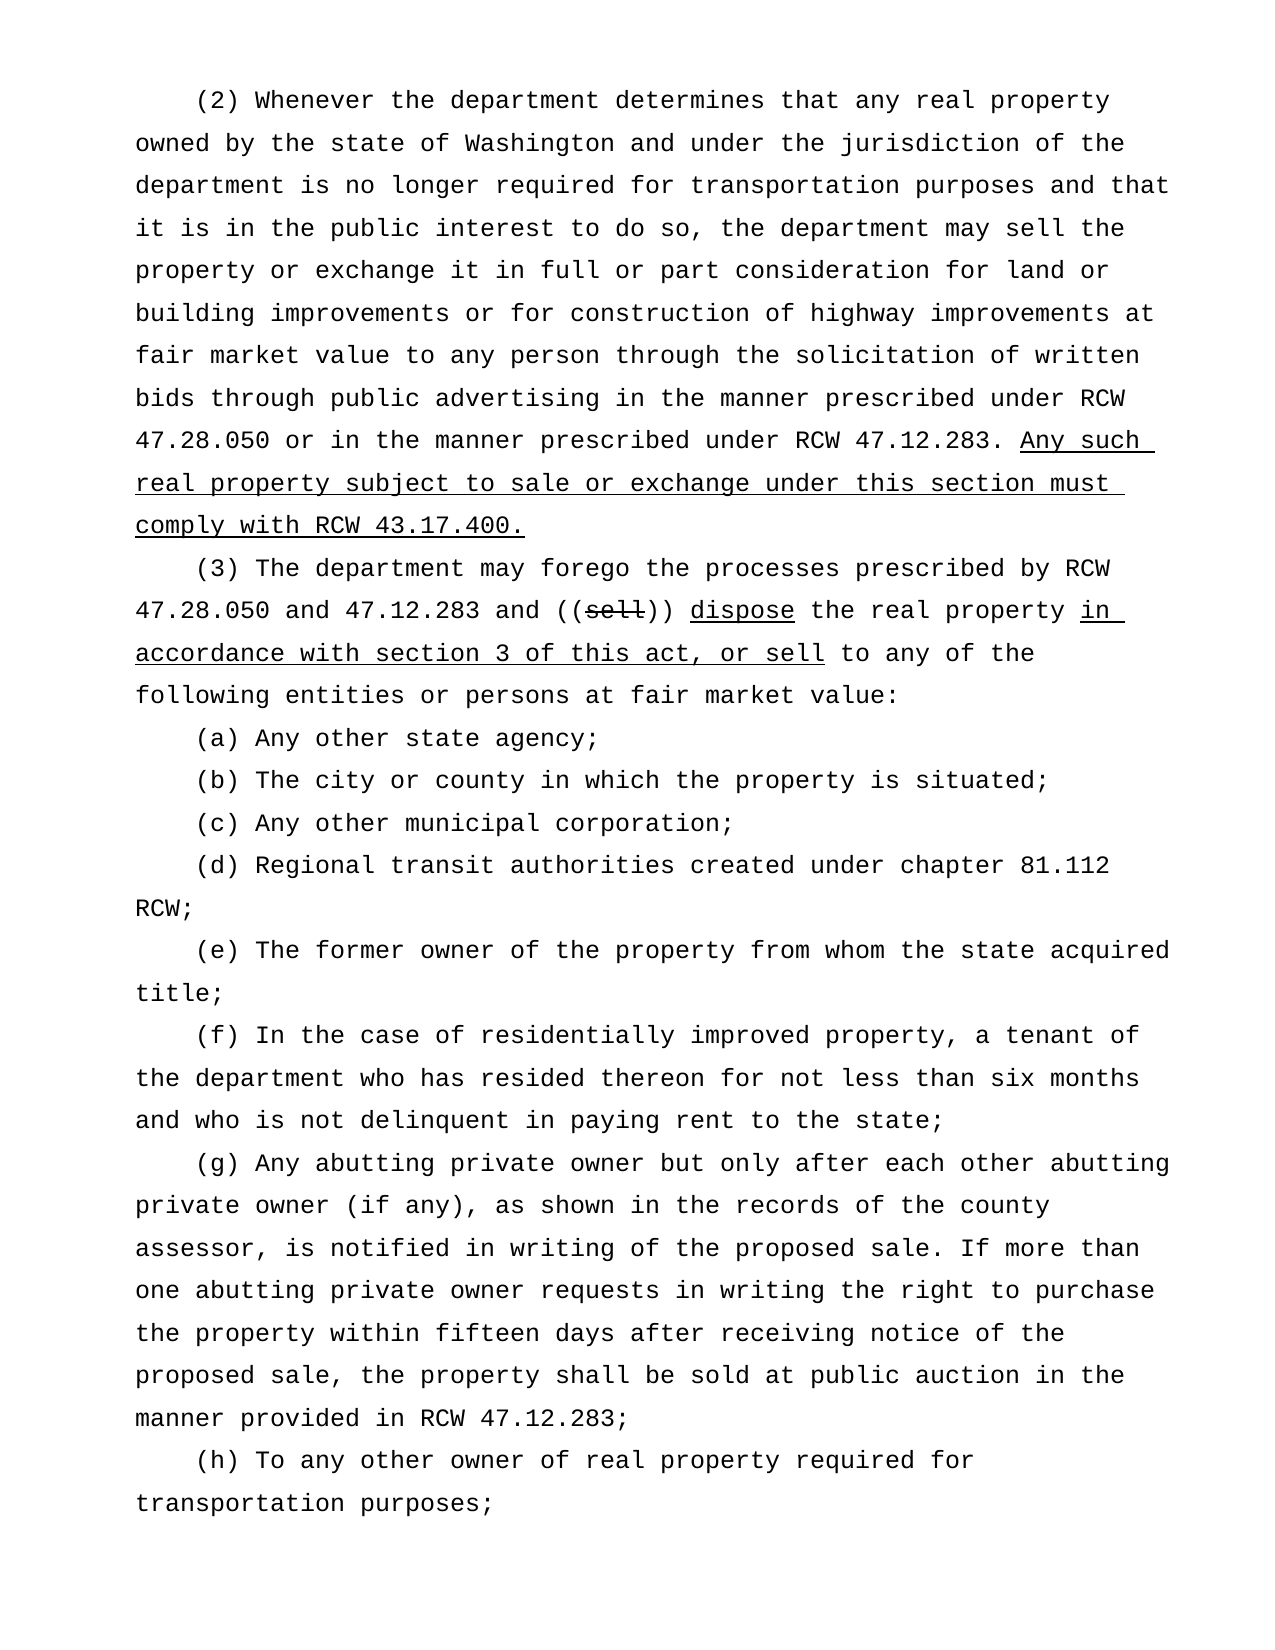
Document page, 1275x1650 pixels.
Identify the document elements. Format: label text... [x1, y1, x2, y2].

text (c) Any other municipal corporation; [135, 797, 1170, 840]
text (h) To any other owner of real property required for transportation purposes; [135, 1435, 1170, 1520]
text (3) The department may forego the processes prescribed by RCW 47.28.050 and 47.12.283 and ((sell)) dispose the real property in accordance with section 3 of this act, or sell to any of the following entities or persons at fair market value: [135, 542, 1170, 712]
text (2) Whenever the department determines that any real property owned by the state of Washington and under the jurisdiction of the department is no longer required for transportation purposes and that it is in the public interest to do so, the department may sell the property or exchange it in full or part consideration for land or building improvements or for construction of highway improvements at fair market value to any person through the solicitation of written bids through public advertising in the manner prescribed under RCW 47.28.050 or in the manner prescribed under RCW 47.12.283. Any such real property subject to sale or exchange under this section must comply with RCW 43.17.400. [135, 75, 1170, 542]
text (f) In the case of residentially improved property, a tenant of the department who has resided thereon for not less than six months and who is not delinquent in paying rent to the state; [135, 1010, 1170, 1137]
text (g) Any abutting private owner but only after each other abutting private owner (if any), as shown in the records of the county assessor, is notified in writing of the proposed sale. If more than one abutting private owner requests in writing the right to purchase the property within fifteen days after receiving notice of the proposed sale, the property shall be sold at public auction in the manner provided in RCW 47.12.283; [135, 1137, 1170, 1435]
text (d) Regional transit authorities created under chapter 81.112 RCW; [135, 840, 1170, 925]
text (e) The former owner of the property from whom the state acquired title; [135, 925, 1170, 1010]
text (a) Any other state agency; [135, 712, 1170, 755]
text (b) The city or county in which the property is situated; [135, 755, 1170, 797]
